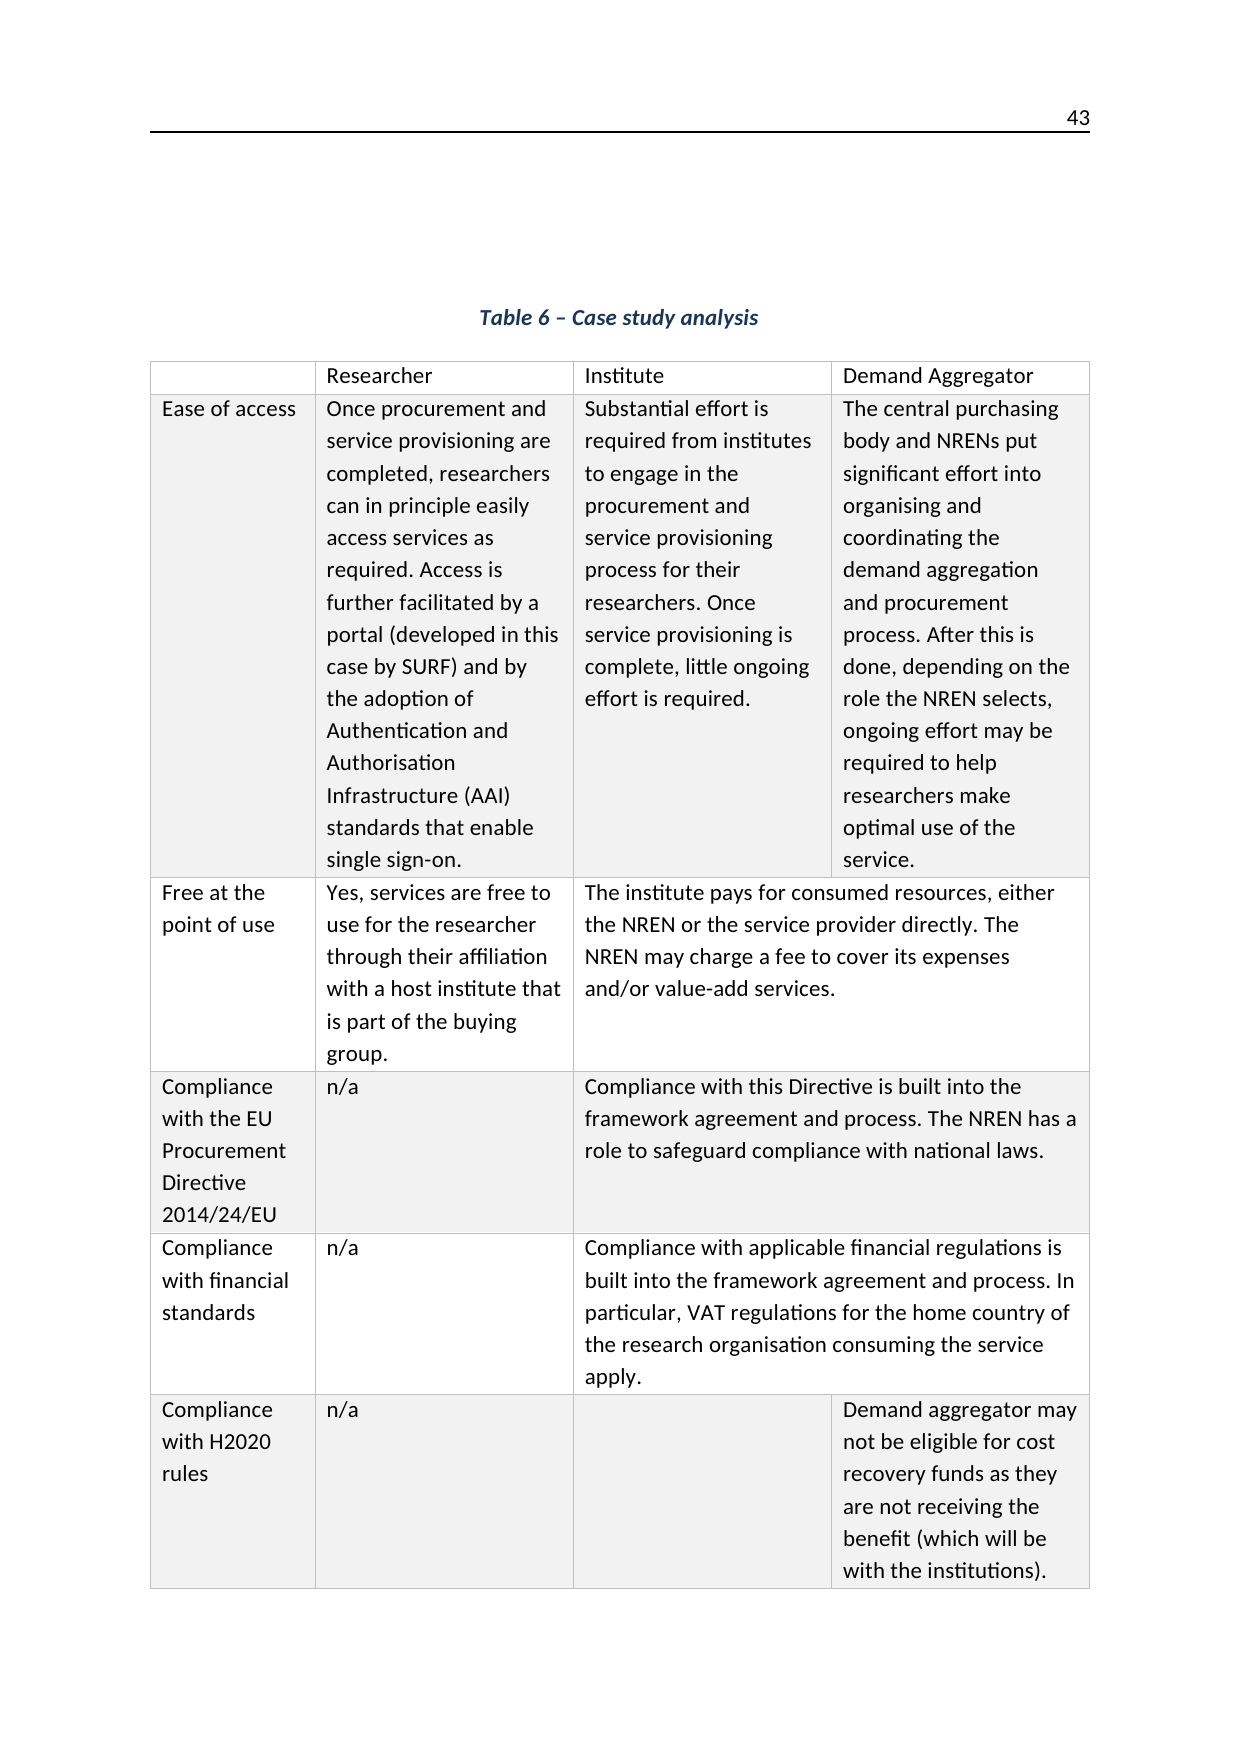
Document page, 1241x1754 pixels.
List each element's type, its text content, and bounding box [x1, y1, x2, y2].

table_cell Yes, services are free to use for the researcher through their affiliation with a host institute that is part of the buying group. [316, 878, 573, 1071]
table_cell Free at the point of use [151, 878, 315, 1071]
table_header Researcher [316, 362, 573, 393]
table_cell n/a [316, 1234, 573, 1394]
table_cell Compliance with financial standards [151, 1234, 315, 1394]
table_cell Compliance with the EU Procurement Directive 2014/24/EU [151, 1072, 315, 1232]
table_cell The central purchasing body and NRENs put significant effort into organising and coordinating the demand aggregation and procurement process. After this is done, depending on the role the NREN selects, ongoing effort may be required to help researchers make optimal use of the service. [832, 395, 1089, 877]
table_cell Compliance with H2020 rules [151, 1395, 315, 1588]
table_cell n/a [316, 1072, 573, 1232]
table_cell n/a [316, 1395, 573, 1588]
table_header Demand Aggregator [832, 362, 1089, 393]
text Table 6 – Case study analysis [150, 207, 1090, 331]
table_cell Compliance with applicable financial regulations is built into the framework agreement and process. In particular, VAT regulations for the home country of the research organisation consuming the service apply. [574, 1234, 1089, 1394]
table_cell Once procurement and service provisioning are completed, researchers can in principle easily access services as required. Access is further facilitated by a portal (developed in this case by SURF) and by the adoption of Authentication and Authorisation Infrastructure (AAI) standards that enable single sign-on. [316, 395, 573, 877]
table_cell Substantial effort is required from institutes to engage in the procurement and service provisioning process for their researchers. Once service provisioning is complete, little ongoing effort is required. [574, 395, 831, 877]
table_cell [574, 1395, 831, 1588]
table_cell Demand aggregator may not be eligible for cost recovery funds as they are not receiving the benefit (which will be with the institutions). [832, 1395, 1089, 1588]
table_cell Compliance with this Directive is built into the framework agreement and process. The NREN has a role to safeguard compliance with national laws. [574, 1072, 1089, 1232]
table_cell Ease of access [151, 395, 315, 877]
table_cell The institute pays for consumed resources, either the NREN or the service provider directly. The NREN may charge a fee to cover its expenses and/or value-add services. [574, 878, 1089, 1071]
table_header Institute [574, 362, 831, 393]
table_header [151, 362, 315, 393]
